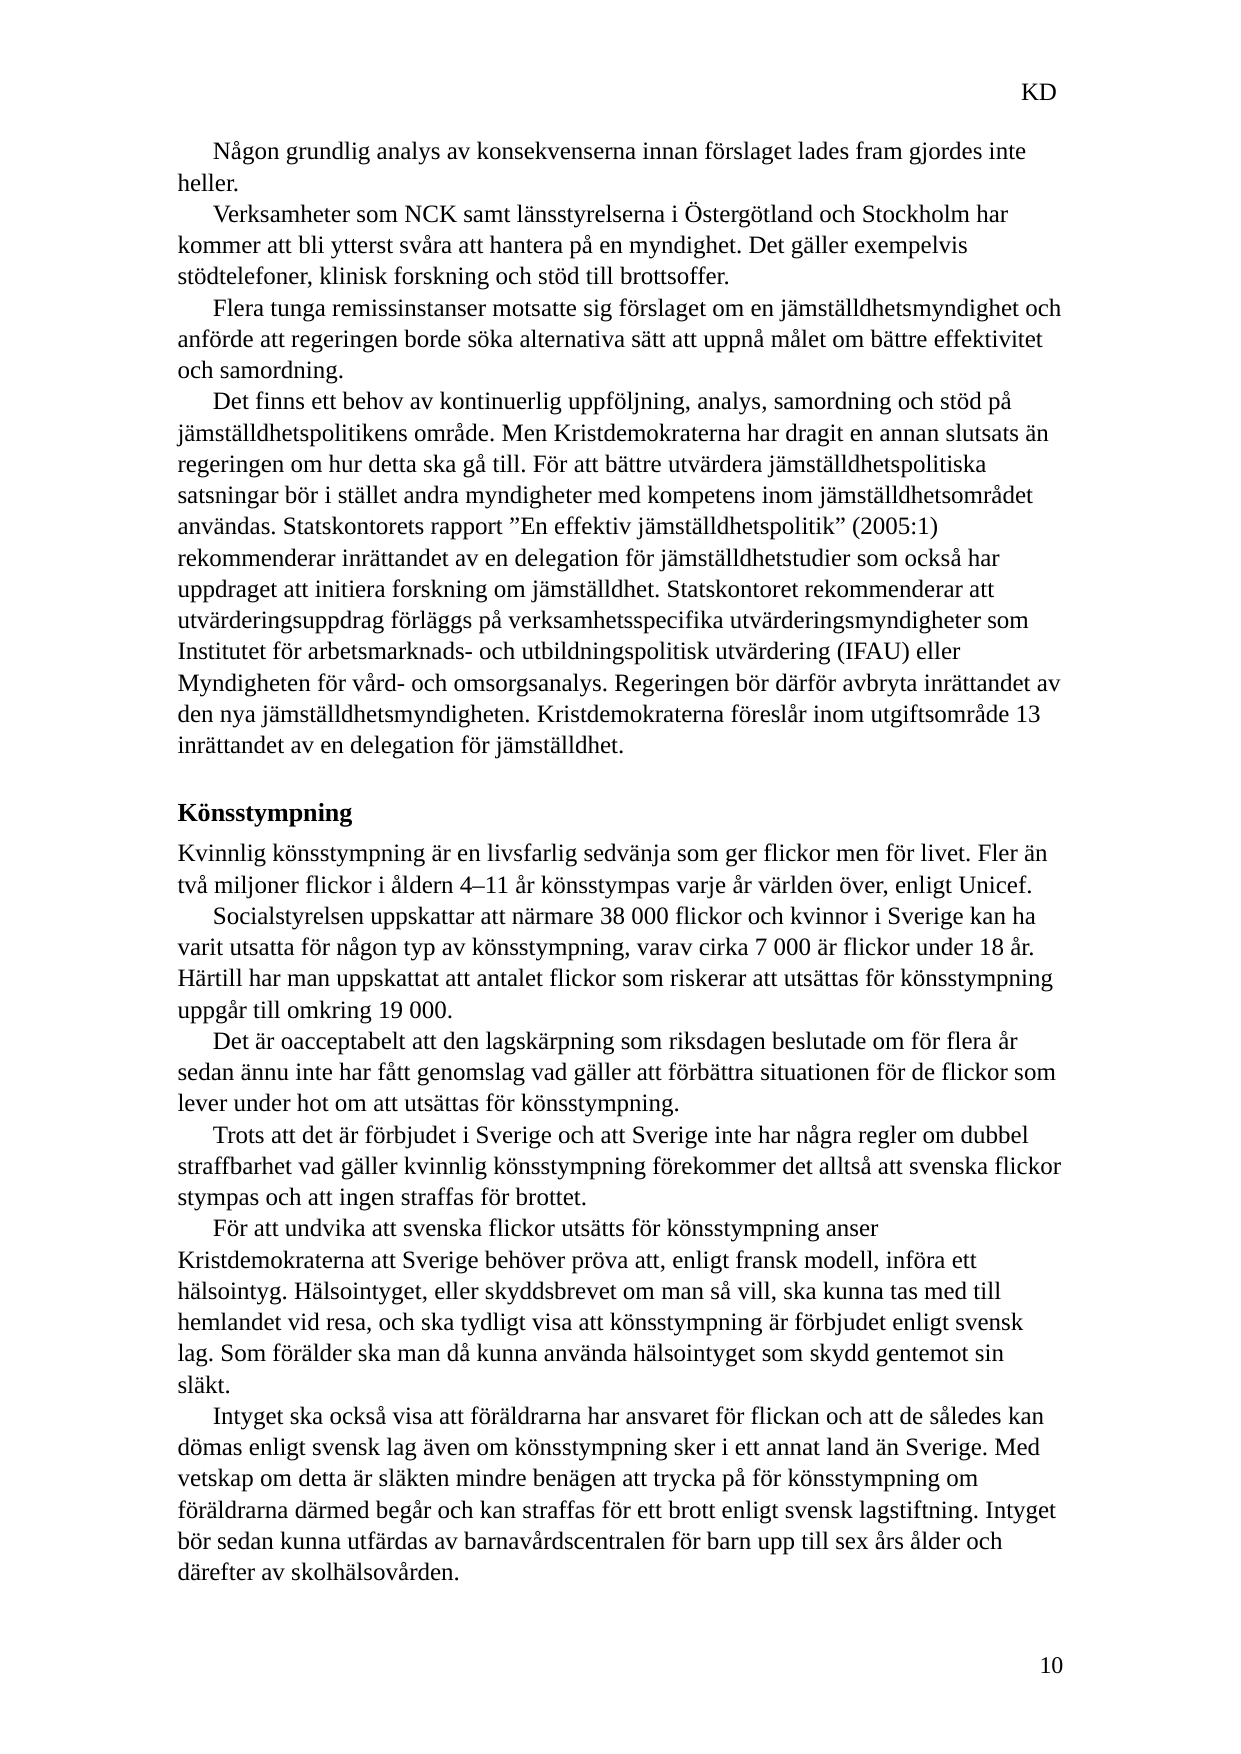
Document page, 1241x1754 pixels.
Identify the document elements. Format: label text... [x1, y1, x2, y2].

text Kvinnlig könsstympning är en livsfarlig sedvänja som ger flickor men för livet. Fler än två miljoner flickor i åldern 4–11 år könsstympas varje år världen över, enligt Unicef. [177, 836, 1063, 898]
text Någon grundlig analys av konsekvenserna innan förslaget lades fram gjordes inte heller. [177, 134, 1063, 196]
text Verksamheter som NCK samt länsstyrelserna i Östergötland och Stockholm har kommer att bli ytterst svåra att hantera på en myndighet. Det gäller exempelvis stödtelefoner, klinisk forskning och stöd till brottsoffer. [177, 196, 1063, 290]
text Det finns ett behov av kontinuerlig uppföljning, analys, samordning och stöd på jämställdhetspolitikens område. Men Kristdemokraterna har dragit en annan slutsats än regeringen om hur detta ska gå till. För att bättre utvärdera jämställdhetspolitiska satsningar bör i stället andra myndigheter med kompetens inom jämställdhetsområdet användas. Statskontorets rapport ”En effektiv jämställdhetspolitik” (2005:1) rekommenderar inrättandet av en delegation för jämställdhetstudier som också har uppdraget att initiera forskning om jämställdhet. Statskontoret rekommenderar att utvärderingsuppdrag förläggs på verksamhetsspecifika utvärderingsmyndigheter som Institutet för arbetsmarknads- och utbildningspolitisk utvärdering (IFAU) eller Myndigheten för vård- och omsorgsanalys. Regeringen bör därför avbryta inrättandet av den nya jämställdhetsmyndigheten. Kristdemokraterna föreslår inom utgiftsområde 13 inrättandet av en delegation för jämställdhet. [177, 384, 1063, 759]
text För att undvika att svenska flickor utsätts för könsstympning anser Kristdemokraterna att Sverige behöver pröva att, enligt fransk modell, införa ett hälsointyg. Hälsointyget, eller skyddsbrevet om man så vill, ska kunna tas med till hemlandet vid resa, och ska tydligt visa att könsstympning är förbjudet enligt svensk lag. Som förälder ska man då kunna använda hälsointyget som skydd gentemot sin släkt. [177, 1211, 1063, 1398]
text Socialstyrelsen uppskattar att närmare 38 000 flickor och kvinnor i Sverige kan ha varit utsatta för någon typ av könsstympning, varav cirka 7 000 är flickor under 18 år. Härtill har man uppskattat att antalet flickor som riskerar att utsättas för könsstympning uppgår till omkring 19 000. [177, 898, 1063, 1023]
text Det är oacceptabelt att den lagskärpning som riksdagen beslutade om för flera år sedan ännu inte har fått genomslag vad gäller att förbättra situationen för de flickor som lever under hot om att utsättas för könsstympning. [177, 1023, 1063, 1117]
text Trots att det är förbjudet i Sverige och att Sverige inte har några regler om dubbel straffbarhet vad gäller kvinnlig könsstympning förekommer det alltså att svenska flickor stympas och att ingen straffas för brottet. [177, 1117, 1063, 1211]
text Flera tunga remissinstanser motsatte sig förslaget om en jämställdhetsmyndighet och anförde att regeringen borde söka alternativa sätt att uppnå målet om bättre effektivitet och samordning. [177, 290, 1063, 384]
subtitle Könsstympning [177, 796, 1063, 828]
text Intyget ska också visa att föräldrarna har ansvaret för flickan och att de således kan dömas enligt svensk lag även om könsstympning sker i ett annat land än Sverige. Med vetskap om detta är släkten mindre benägen att trycka på för könsstympning om föräldrarna därmed begår och kan straffas för ett brott enligt svensk lagstiftning. Intyget bör sedan kunna utfärdas av barnavårdscentralen för barn upp till sex års ålder och därefter av skolhälsovården. [177, 1398, 1063, 1586]
